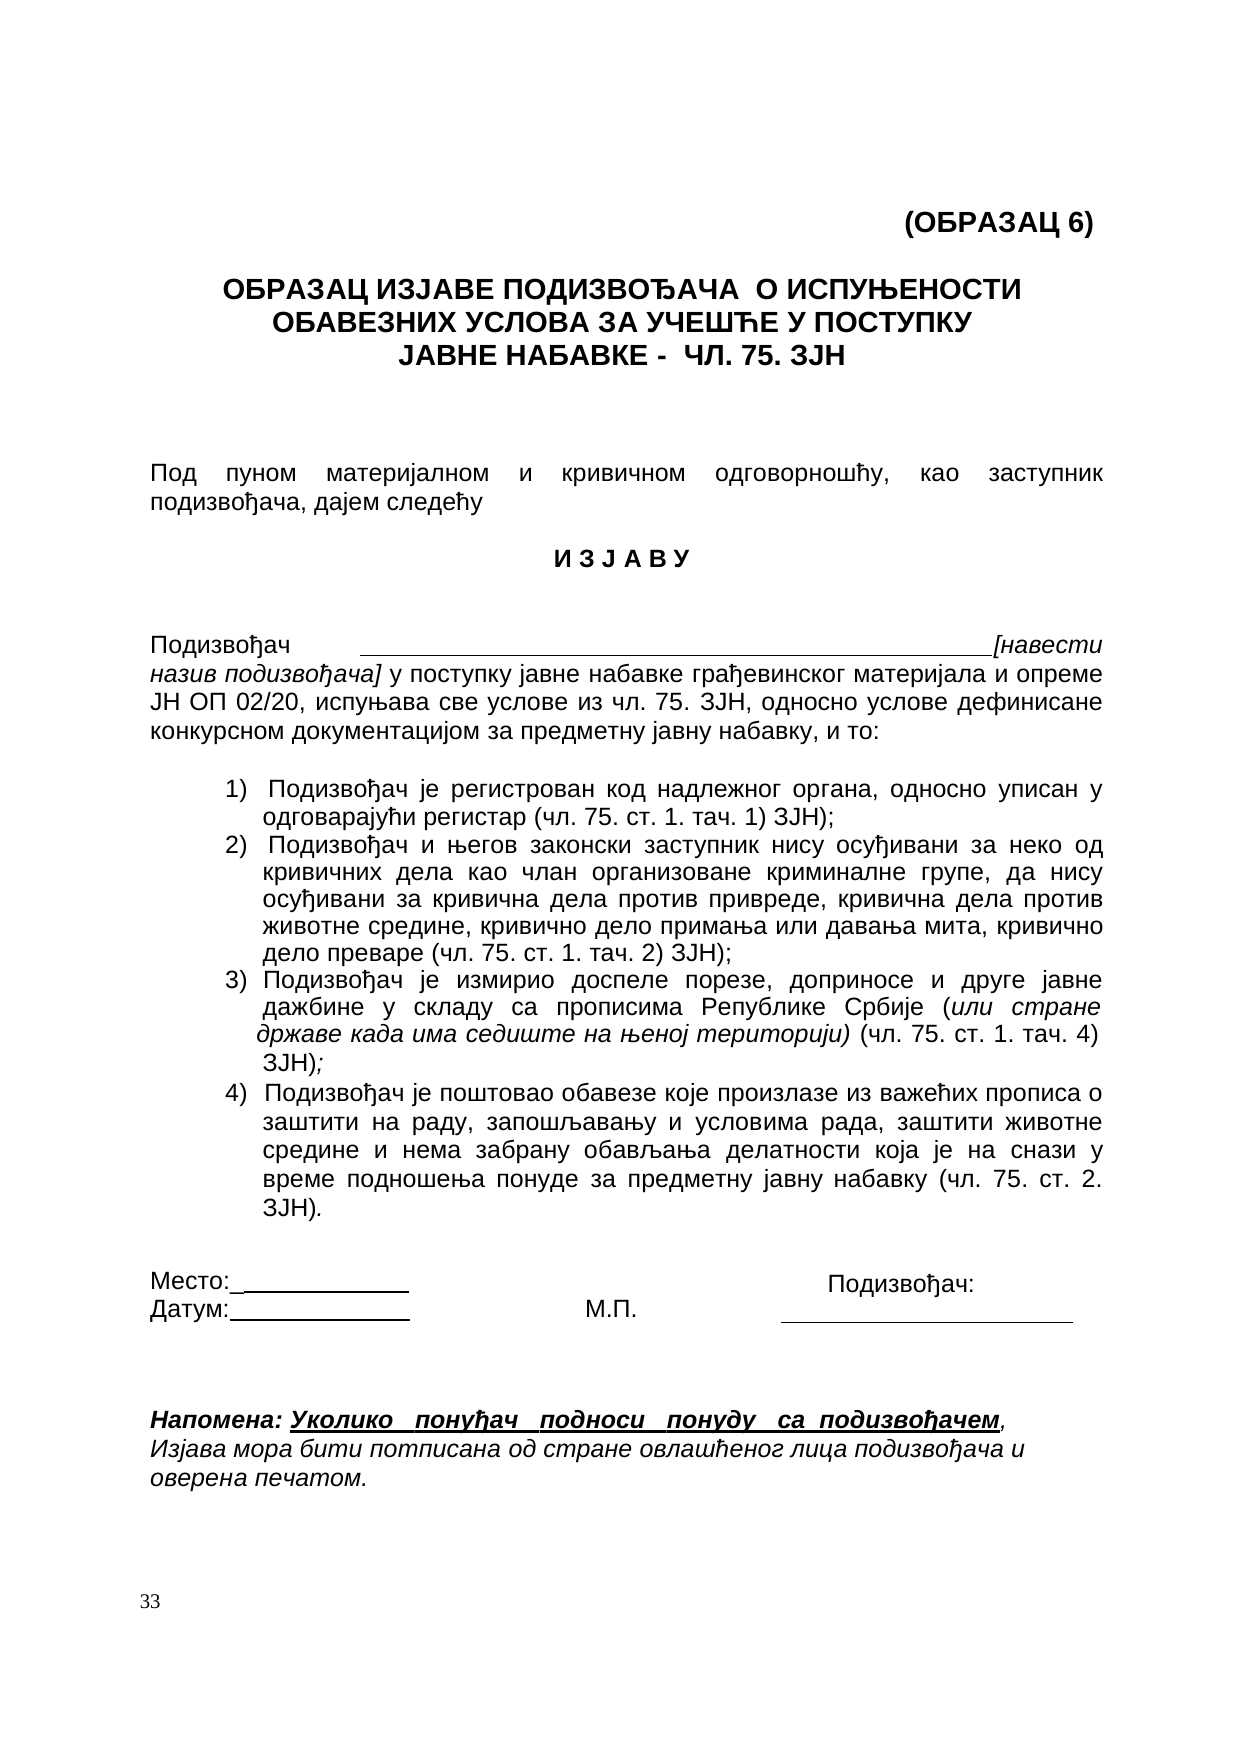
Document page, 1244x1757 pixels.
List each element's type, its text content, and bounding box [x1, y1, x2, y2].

text ОБРАЗАЦ ИЗЈАВЕ ПОДИЗВОЂАЧА О ИСПУЊЕНОСТИ ОБАВЕЗНИХ УСЛОВА ЗА УЧЕШЋЕ У ПОСТУПКУ ЈАВНЕ НАБАВКЕ - ЧЛ. 75. ЗЈН [218, 272, 1025, 372]
text Место:_ [150, 1266, 635, 1295]
text 3) Подизвођач је измирио доспеле порезе, доприносе и друге јавне дажбине у складу са прописима Републике Србије (или стране [225, 967, 1103, 1021]
text Под пуном материјалном и кривичном одговорношћу, као заступник подизвођача, дајем следећу [150, 458, 1103, 516]
text (ОБРАЗАЦ 6) [139, 205, 1094, 238]
text И З Ј А В У [550, 544, 693, 573]
text 2) Подизвођач и његов законски заступник нису осуђивани за неко од кривичних дела као члан организоване криминалне групе, да нису осуђивани за кривична дела против привреде, кривична дела против животне средине, кривично дело примања или давања мита, кривично дело преваре (чл. 75. ст. 1. тач. 2) ЗЈН); [225, 831, 1103, 967]
text 4) Подизвођач је поштовао обавезе које произлазе из важећих прописа о заштити на раду, запошљавању и условима рада, заштити животне средине и нема забрану обављања делатности која је на снази у време подношења понуде за предметну јавну набавку (чл. 75. ст. 2. ЗЈН). [225, 1078, 1103, 1222]
text Датум: М.П. [150, 1295, 641, 1322]
text Подизвођач: [827, 1269, 1110, 1298]
text државе када има седиште на њеној територији) (чл. 75. ст. 1. тач. 4) [139, 1021, 1098, 1048]
text ЗЈН); [262, 1048, 1110, 1077]
text 1) Подизвођач је регистрован код надлежног органа, односно уписан у одговарајући регистар (чл. 75. ст. 1. тач. 1) ЗЈН); [225, 773, 1103, 831]
text Подизвођач [навести назив подизвођача] у поступку јавне набавке грађевинског материјала и опреме ЈН ОП 02/20, испуњава све услове из чл. 75. ЗЈН, односно услове дефинисане конкурсном документацијом за предметну јавну набавку, и то: [150, 630, 1103, 745]
text Напомена: Уколико понуђач подноси понуду са подизвођачем, Изјава мора бити потписана од стране овлашћеног лица подизвођача и оверена печатом. [150, 1405, 1079, 1491]
